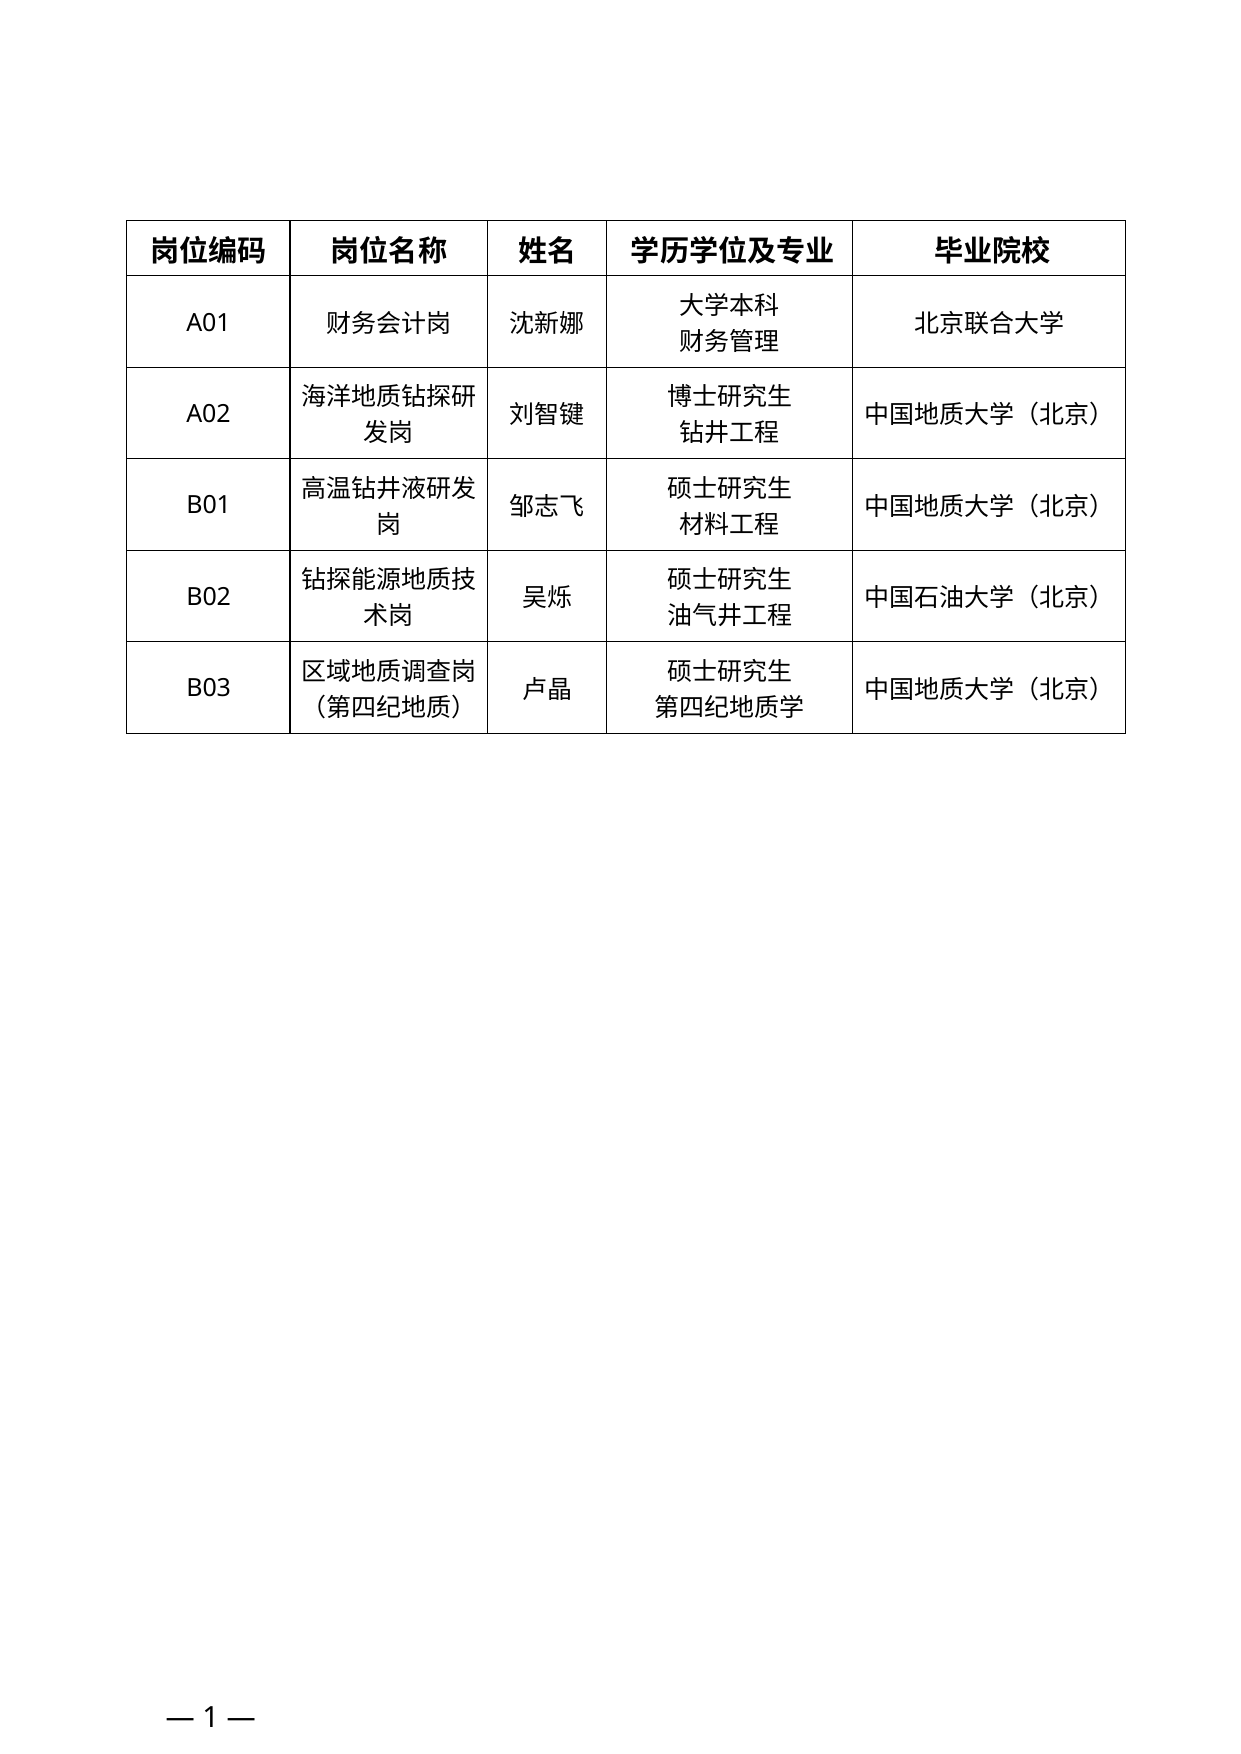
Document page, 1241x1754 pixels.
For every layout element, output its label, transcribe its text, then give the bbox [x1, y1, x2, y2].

table_cell 大学本科 财务管理 [607, 276, 852, 367]
table_cell 博士研究生 钻井工程 [607, 368, 852, 458]
table_cell 区域地质调查岗（第四纪地质） [291, 642, 487, 732]
table_cell 硕士研究生 第四纪地质学 [607, 642, 852, 732]
table_cell B01 [127, 459, 289, 549]
table_cell 中国石油大学（北京） [853, 551, 1125, 641]
table_cell 卢晶 [488, 642, 606, 732]
table_cell 财务会计岗 [291, 276, 487, 367]
table_header 岗位编码 [127, 221, 289, 275]
table_cell 硕士研究生 油气井工程 [607, 551, 852, 641]
table_cell B02 [127, 551, 289, 641]
table_cell 硕士研究生 材料工程 [607, 459, 852, 549]
table_cell 高温钻井液研发岗 [291, 459, 487, 549]
table_cell 中国地质大学（北京） [853, 642, 1125, 732]
table_header 岗位名称 [291, 221, 487, 275]
table_cell 吴烁 [488, 551, 606, 641]
table_cell A01 [127, 276, 289, 367]
table_cell 中国地质大学（北京） [853, 368, 1125, 458]
table_cell 刘智键 [488, 368, 606, 458]
table_cell 海洋地质钻探研发岗 [291, 368, 487, 458]
table_cell 邹志飞 [488, 459, 606, 549]
table_header 学历学位及专业 [607, 221, 852, 275]
table_cell 北京联合大学 [853, 276, 1125, 367]
table_cell 钻探能源地质技术岗 [291, 551, 487, 641]
table_header 毕业院校 [853, 221, 1125, 275]
table_cell B03 [127, 642, 289, 732]
table_cell A02 [127, 368, 289, 458]
table_header 姓名 [488, 221, 606, 275]
table_cell 中国地质大学（北京） [853, 459, 1125, 549]
table_cell 沈新娜 [488, 276, 606, 367]
